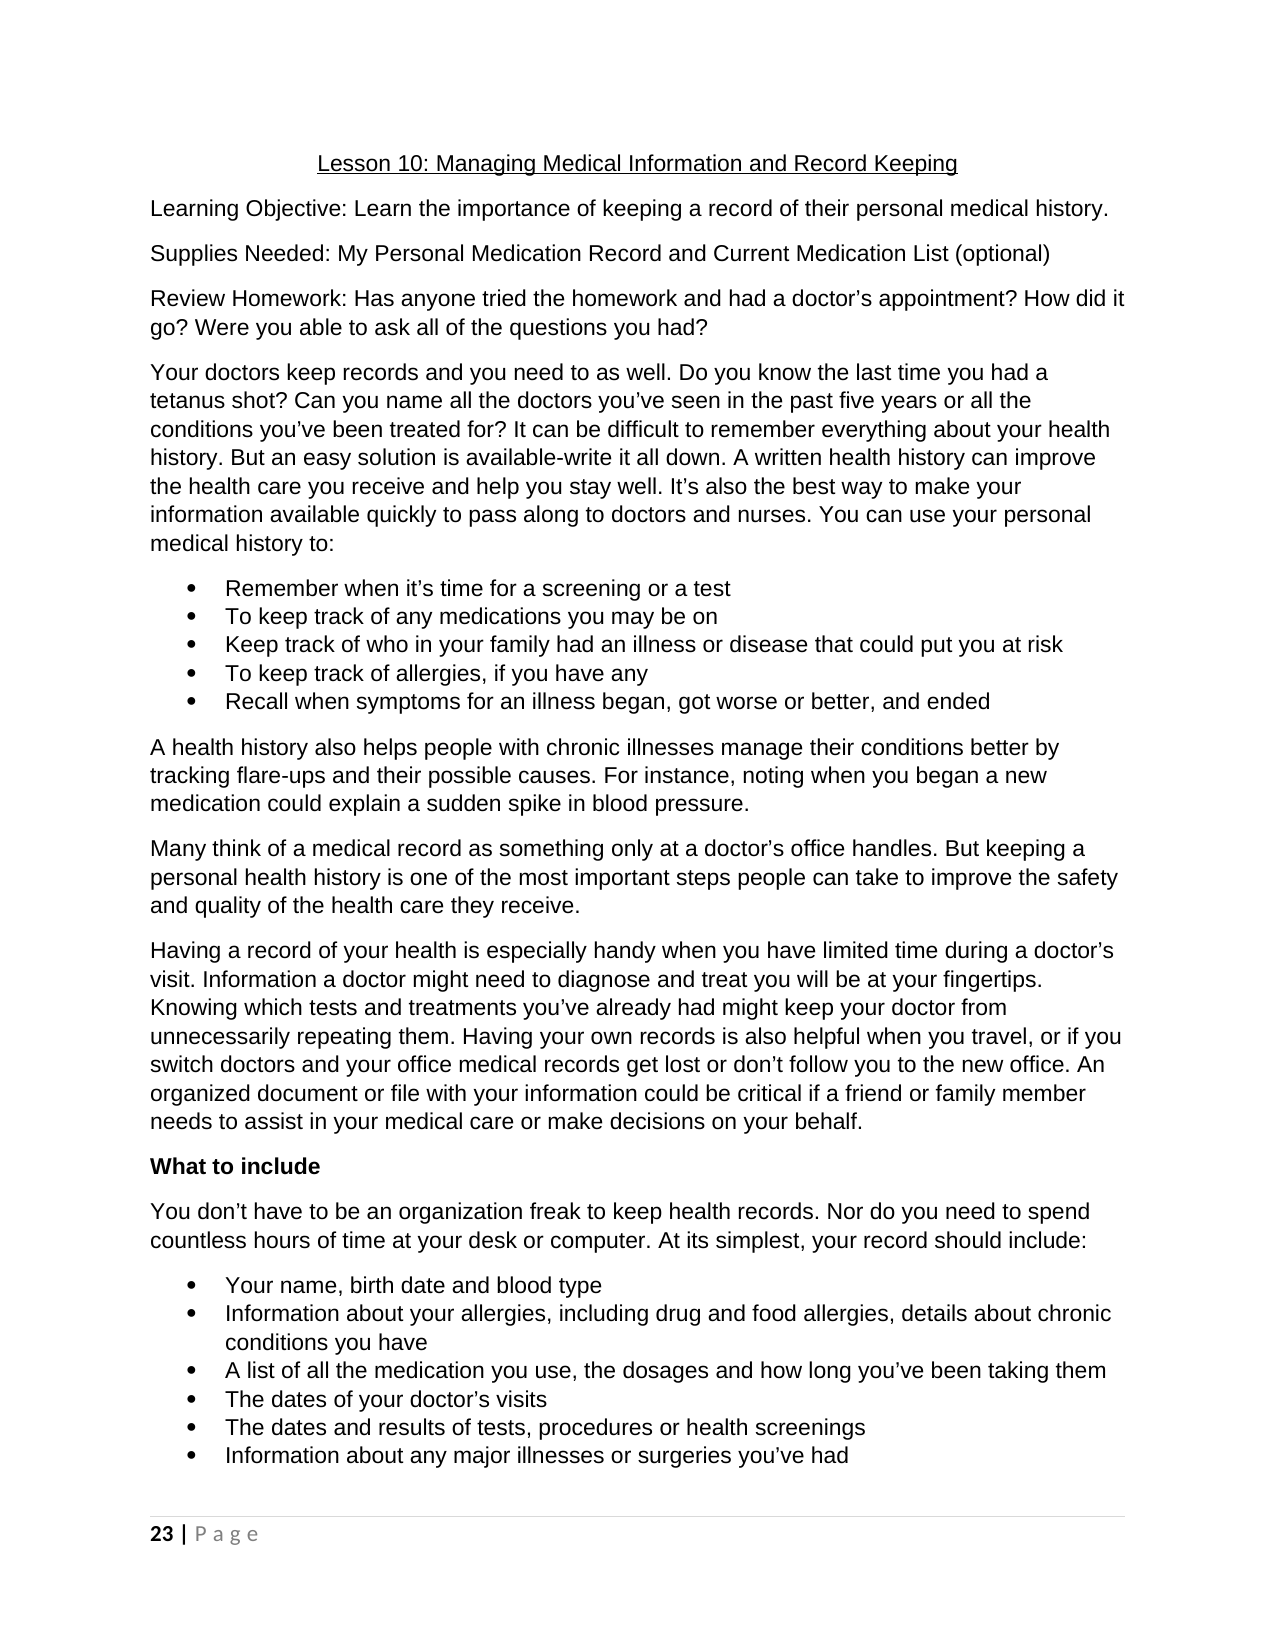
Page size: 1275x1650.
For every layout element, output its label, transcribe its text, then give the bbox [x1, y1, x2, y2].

text Many think of a medical record as something only at a doctor’s office handles. But keeping a personal health history is one of the most important steps people can take to improve the safety and quality of the health care they receive. [150, 835, 1125, 919]
list Information about your allergies, including drug and food allergies, details about chronic conditions you have [187, 1300, 1125, 1355]
list A list of all the medication you use, the dosages and how long you’ve been taking them [187, 1357, 1125, 1383]
text You don’t have to be an organization freak to keep health records. Nor do you need to spend countless hours of time at your desk or computer. At its simplest, your record should include: [150, 1198, 1125, 1253]
list To keep track of allergies, if you have any [187, 660, 1125, 686]
text Lesson 10: Managing Medical Information and Record Keeping [150, 150, 1125, 176]
list The dates of your doctor’s visits [187, 1386, 1125, 1412]
list Keep track of who in your family had an illness or disease that could put you at risk [187, 631, 1125, 658]
list Recall when symptoms for an illness began, got worse or better, and ended [187, 688, 1125, 715]
text A health history also helps people with chronic illnesses manage their conditions better by tracking flare-ups and their possible causes. For instance, noting when you began a new medication could explain a sudden spike in blood pressure. [150, 733, 1125, 817]
list Your name, birth date and blood type [187, 1272, 1125, 1298]
text What to include [150, 1153, 1125, 1179]
text Having a record of your health is especially handy when you have limited time during a doctor’s visit. Information a doctor might need to diagnose and treat you will be at your fingertips. Knowing which tests and treatments you’ve already had might keep your doctor from unnecessarily repeating them. Having your own records is also helpful when you travel, or if you switch doctors and your office medical records get lost or don’t follow you to the new office. An organized document or file with your information could be critical if a friend or family member needs to assist in your medical care or make decisions on your behalf. [150, 937, 1125, 1134]
list Information about any major illnesses or surgeries you’ve had [187, 1442, 1125, 1469]
text Your doctors keep records and you need to as well. Do you know the last time you had a tetanus shot? Can you name all the doctors you’ve seen in the past five years or all the conditions you’ve been treated for? It can be difficult to remember everything about your health history. But an easy solution is available-write it all down. A written health history can improve the health care you receive and help you stay well. It’s also the best way to make your information available quickly to pass along to doctors and nurses. You can use your personal medical history to: [150, 359, 1125, 556]
list The dates and results of tests, procedures or health screenings [187, 1414, 1125, 1440]
text Learning Objective: Learn the importance of keeping a record of their personal medical history. [150, 195, 1125, 221]
list Remember when it’s time for a screening or a test [187, 574, 1125, 601]
list To keep track of any medications you may be on [187, 603, 1125, 629]
text Supplies Needed: My Personal Medication Record and Current Medication List (optional) [150, 240, 1125, 267]
text Review Homework: Has anyone tried the homework and had a doctor’s appointment? How did it go? Were you able to ask all of the questions you had? [150, 285, 1125, 340]
